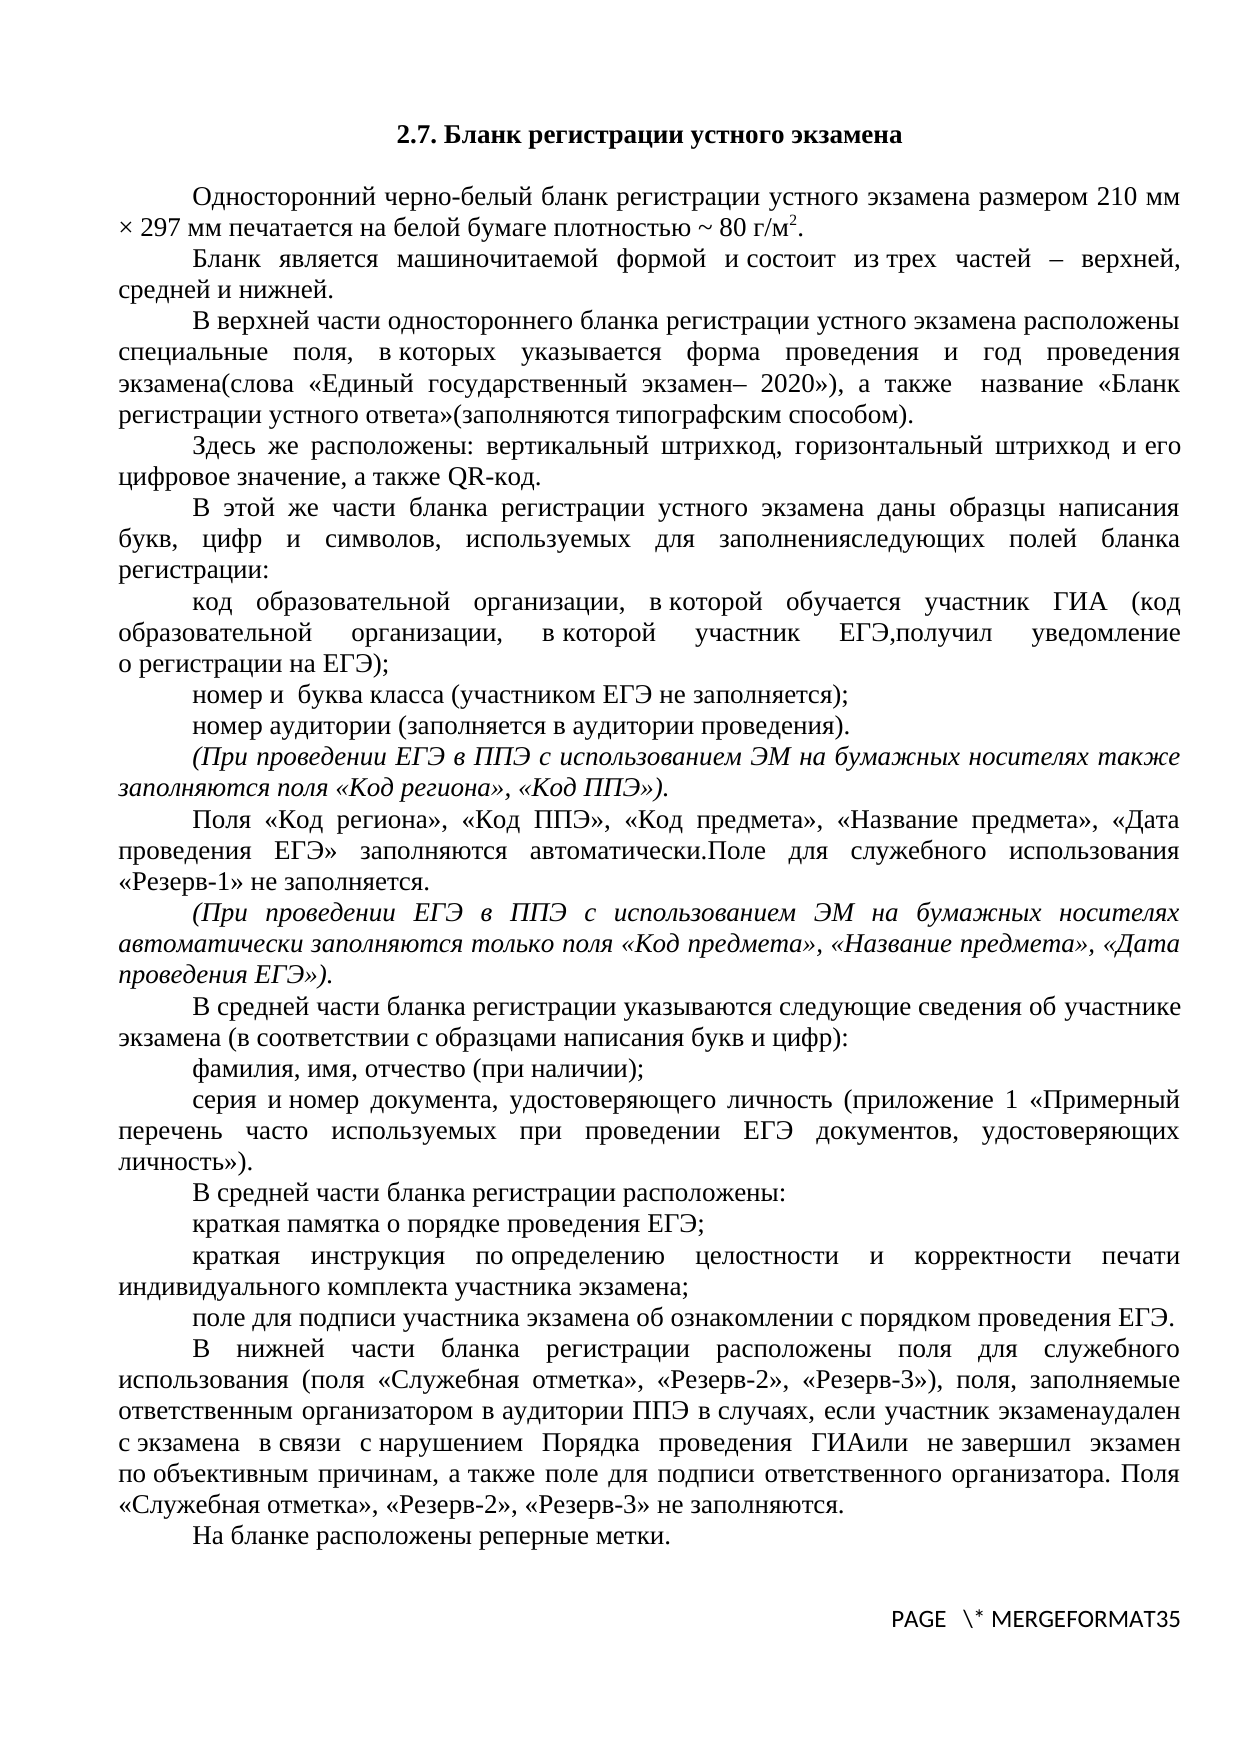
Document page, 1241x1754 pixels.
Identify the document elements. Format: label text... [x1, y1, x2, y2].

subtitle 2.7. Бланк регистрации устного экзамена [118, 118, 1181, 149]
text Поля «Код региона», «Код ППЭ», «Код предмета», «Название предмета», «Дата проведения ЕГЭ» заполняются автоматически.Поле для служебного использования «Резерв-1» не заполняется. [118, 803, 1181, 896]
text (При проведении ЕГЭ в ППЭ с использованием ЭМ на бумажных носителях также заполняются поля «Код региона», «Код ППЭ»). [118, 740, 1181, 803]
text поле для подписи участника экзамена об ознакомлении с порядком проведения ЕГЭ. [118, 1301, 1181, 1332]
text фамилия, имя, отчество (при наличии); [118, 1052, 1181, 1083]
text краткая инструкция по определению целостности и корректности печати индивидуального комплекта участника экзамена; [118, 1239, 1181, 1301]
text серия и номер документа, удостоверяющего личность (приложение 1 «Примерный перечень часто используемых при проведении ЕГЭ документов, удостоверяющих личность»). [118, 1083, 1181, 1176]
text номер и буква класса (участником ЕГЭ не заполняется); [118, 678, 1181, 709]
text В верхней части одностороннего бланка регистрации устного экзамена расположены специальные поля, в которых указывается форма проведения и год проведения экзамена(слова «Единый государственный экзамен– 2020»), а также название «Бланк регистрации устного ответа»(заполняются типографским способом). [118, 304, 1181, 429]
text В средней части бланка регистрации указываются следующие сведения об участнике экзамена (в соответствии с образцами написания букв и цифр): [118, 989, 1181, 1052]
text В этой же части бланка регистрации устного экзамена даны образцы написания букв, цифр и символов, используемых для заполненияследующих полей бланка регистрации: [118, 491, 1181, 585]
text На бланке расположены реперные метки. [118, 1519, 1181, 1550]
text номер аудитории (заполняется в аудитории проведения). [118, 709, 1181, 740]
text код образовательной организации, в которой обучается участник ГИА (код образовательной организации, в которой участник ЕГЭ,получил уведомление о регистрации на ЕГЭ); [118, 585, 1181, 678]
text Здесь же расположены: вертикальный штрихкод, горизонтальный штрихкод и его цифровое значение, а также QR-код. [118, 429, 1181, 491]
text Бланк является машиночитаемой формой и состоит из трех частей – верхней, средней и нижней. [118, 242, 1181, 304]
text Односторонний черно-белый бланк регистрации устного экзамена размером × 297 мм печатается на белой бумаге плотностью ~ 80 г/м2. [118, 180, 1181, 242]
text (При проведении ЕГЭ в ППЭ с использованием ЭМ на бумажных носителях автоматически заполняются только поля «Код предмета», «Название предмета», «Дата проведения ЕГЭ»). [118, 896, 1181, 989]
text В средней части бланка регистрации расположены: [118, 1176, 1181, 1208]
text краткая памятка о порядке проведения ЕГЭ; [118, 1208, 1181, 1239]
text В нижней части бланка регистрации расположены поля для служебного использования (поля «Служебная отметка», «Резерв-2», «Резерв-3»), поля, заполняемые ответственным организатором в аудитории ППЭ в случаях, если участник экзаменаудален с экзамена в связи с нарушением Порядка проведения ГИАили не завершил экзамен по объективным причинам, а также поле для подписи ответственного организатора. Поля «Служебная отметка», «Резерв-2», «Резерв-3» не заполняются. [118, 1332, 1181, 1519]
